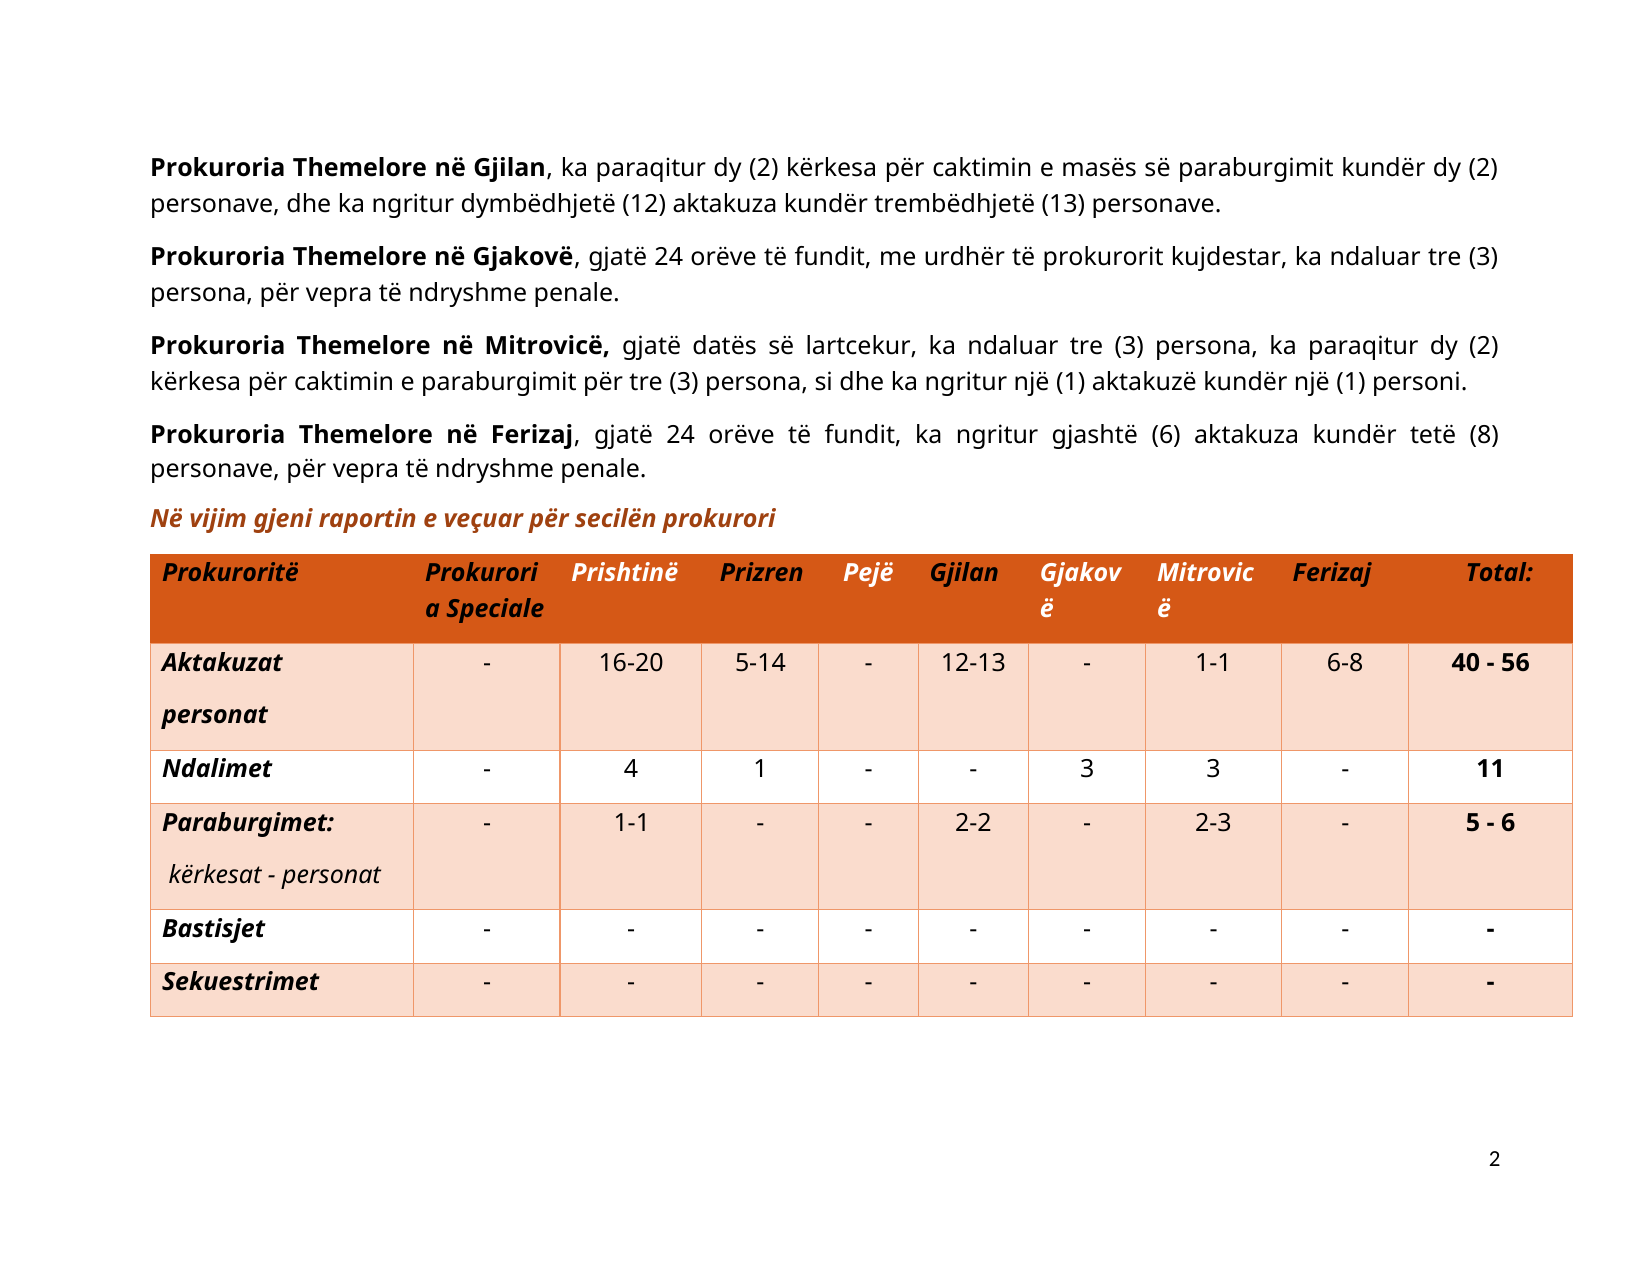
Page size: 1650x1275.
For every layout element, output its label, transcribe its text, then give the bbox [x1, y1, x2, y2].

table_cell 1 [702, 751, 818, 803]
table_cell 5-14 [702, 644, 818, 750]
table_cell - [414, 910, 559, 963]
table_header Gjilan [919, 555, 1028, 643]
table_cell - [702, 964, 818, 1016]
table_cell Aktakuzat personat [151, 644, 413, 750]
table_cell - [1029, 644, 1145, 750]
table_cell 40 - 56 [1409, 644, 1572, 750]
table_cell - [819, 910, 918, 963]
table_cell - [819, 804, 918, 909]
table_cell - [919, 751, 1028, 803]
table_cell - [1029, 964, 1145, 1016]
table_cell - [1029, 910, 1145, 963]
table_cell 12-13 [919, 644, 1028, 750]
table_cell 1-1 [561, 804, 701, 909]
text Prokuroria Themelore në Gjakovë, gjatë 24 orëve të fundit, me urdhër të prokurorit kujdestar, ka ndaluar tre (3) persona, për vepra të ndryshme penale. [150, 239, 1500, 309]
table_cell 5 - 6 [1409, 804, 1572, 909]
table_header Ferizaj [1282, 555, 1408, 643]
table_header Prokuroritë [151, 555, 413, 643]
table_header Prishtinë [561, 555, 701, 643]
table_cell 2-3 [1146, 804, 1281, 909]
table_cell - [819, 644, 918, 750]
text Prokuroria Themelore në Gjilan, ka paraqitur dy (2) kërkesa për caktimin e masës së paraburgimit kundër dy (2) personave, dhe ka ngritur dymbëdhjetë (12) aktakuza kundër trembëdhjetë (13) personave. [150, 150, 1500, 220]
text Prokuroria Themelore në Mitrovicë, gjatë datës së lartcekur, ka ndaluar tre (3) persona, ka paraqitur dy (2) kërkesa për caktimin e paraburgimit për tre (3) persona, si dhe ka ngritur një (1) aktakuzë kundër një (1) personi. [150, 327, 1500, 398]
text Prokuroria Themelore në Ferizaj, gjatë 24 orëve të fundit, ka ngritur gjashtë (6) aktakuza kundër tetë (8) personave, për vepra të ndryshme penale. [150, 416, 1500, 484]
table_cell - [1282, 804, 1408, 909]
table_cell 16-20 [561, 644, 701, 750]
table_cell 6-8 [1282, 644, 1408, 750]
table_header Prokuroria Speciale [414, 555, 559, 643]
table_cell - [561, 910, 701, 963]
table_cell Bastisjet [151, 910, 413, 963]
table_cell - [1146, 910, 1281, 963]
table_cell - [1409, 964, 1572, 1016]
table_cell Paraburgimet: kërkesat - personat [151, 804, 413, 909]
table_cell - [1282, 910, 1408, 963]
table_cell 4 [561, 751, 701, 803]
table_cell - [702, 910, 818, 963]
table_cell - [1282, 751, 1408, 803]
table_cell - [919, 964, 1028, 1016]
table_header Gjakovë [1029, 555, 1145, 643]
table_cell - [1146, 964, 1281, 1016]
table_header Total: [1409, 555, 1572, 643]
table_cell 3 [1029, 751, 1145, 803]
table_cell - [702, 804, 818, 909]
table_cell 3 [1146, 751, 1281, 803]
table_cell - [1282, 964, 1408, 1016]
table_cell - [1029, 804, 1145, 909]
table_cell - [414, 751, 559, 803]
table_cell - [819, 964, 918, 1016]
text Në vijim gjeni raportin e veçuar për secilën prokurori [150, 501, 1500, 535]
table_header Pejë [819, 555, 918, 643]
table_cell - [414, 804, 559, 909]
table_cell - [1409, 910, 1572, 963]
table_header Prizren [702, 555, 818, 643]
table_cell 11 [1409, 751, 1572, 803]
table_cell Sekuestrimet [151, 964, 413, 1016]
table_cell - [414, 644, 559, 750]
table_cell - [819, 751, 918, 803]
table_cell - [561, 964, 701, 1016]
table_cell 2-2 [919, 804, 1028, 909]
table_cell Ndalimet [151, 751, 413, 803]
table_cell 1-1 [1146, 644, 1281, 750]
table_header Mitrovicë [1146, 555, 1281, 643]
table_cell - [414, 964, 559, 1016]
table_cell - [919, 910, 1028, 963]
